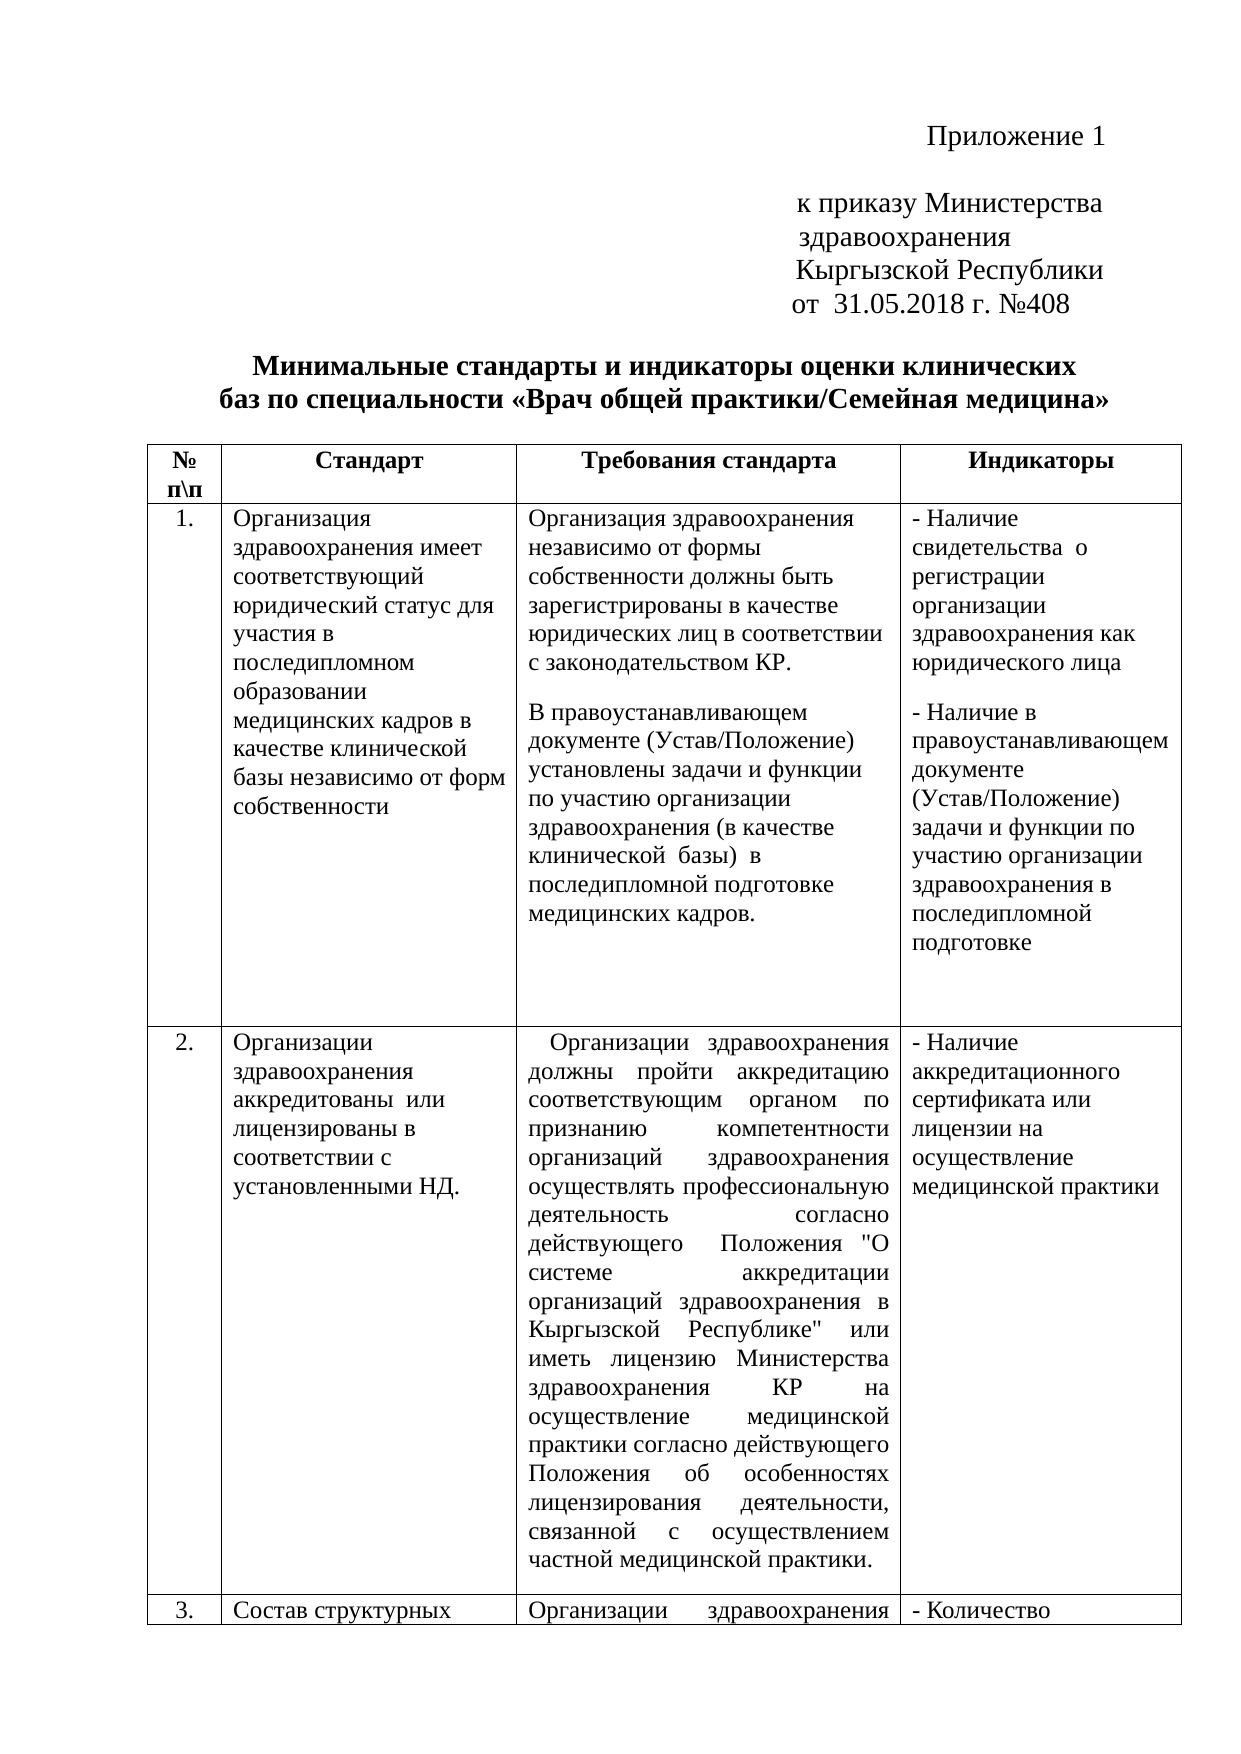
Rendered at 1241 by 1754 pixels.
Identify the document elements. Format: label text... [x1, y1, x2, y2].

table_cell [517, 1595, 900, 1624]
table_cell Организация здравоохранения независимо от формы собственности должны быть зарегистрированы в качестве юридических лиц в соответствии с законодательством КР. В правоустанавливающем документе (Устав/Положение) установлены задачи и функции по участию организации здравоохранения (в качестве клинической базы) в последипломной подготовке медицинских кадров. [517, 504, 900, 1026]
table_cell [901, 1595, 1181, 1624]
table_cell - Наличие свидетельства о регистрации организации здравоохранения как юридического лица - Наличие в правоустанавливающем документе (Устав/Положение) задачи и функции по участию организации здравоохранения в последипломной подготовке [901, 504, 1181, 1026]
text от 31.05.2018 г. №408 [325, 286, 1152, 319]
table_header № п\п [148, 445, 221, 502]
table_header Индикаторы [901, 445, 1181, 502]
table_cell 1. [148, 504, 221, 1026]
text баз по специальности «Врач общей практики/Семейная медицина» [177, 382, 1152, 415]
text к приказу Министерства [325, 185, 1152, 219]
table_cell - Наличие аккредитационного сертификата или лицензии на осуществление медицинской практики [901, 1027, 1181, 1594]
table_header Стандарт [222, 445, 516, 502]
table_cell 2. [148, 1027, 221, 1594]
text Кыргызской Республики [325, 252, 1152, 286]
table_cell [222, 1595, 516, 1624]
text Приложение 1 [472, 118, 1152, 152]
text Минимальные стандарты и индикаторы оценки клинических [177, 348, 1152, 382]
table_header Требования стандарта [517, 445, 900, 502]
text здравоохранения [325, 219, 1152, 252]
table_cell Организации здравоохранения аккредитованы или лицензированы в соответствии с установленными НД. [222, 1027, 516, 1594]
table_cell 3. [148, 1595, 221, 1624]
table_cell Организации здравоохранения должны пройти аккредитацию соответствующим органом по признанию компетентности организаций здравоохранения осуществлять профессиональную деятельность согласно действующего Положения "О системе аккредитации организаций здравоохранения в Кыргызской Республике" или иметь лицензию Министерства здравоохранения КР на осуществление медицинской практики согласно действующего Положения об особенностях лицензирования деятельности, связанной с осуществлением частной медицинской практики. [517, 1027, 900, 1594]
table_cell Организация здравоохранения имеет соответствующий юридический статус для участия в последипломном образовании медицинских кадров в качестве клинической базы независимо от форм собственности [222, 504, 516, 1026]
